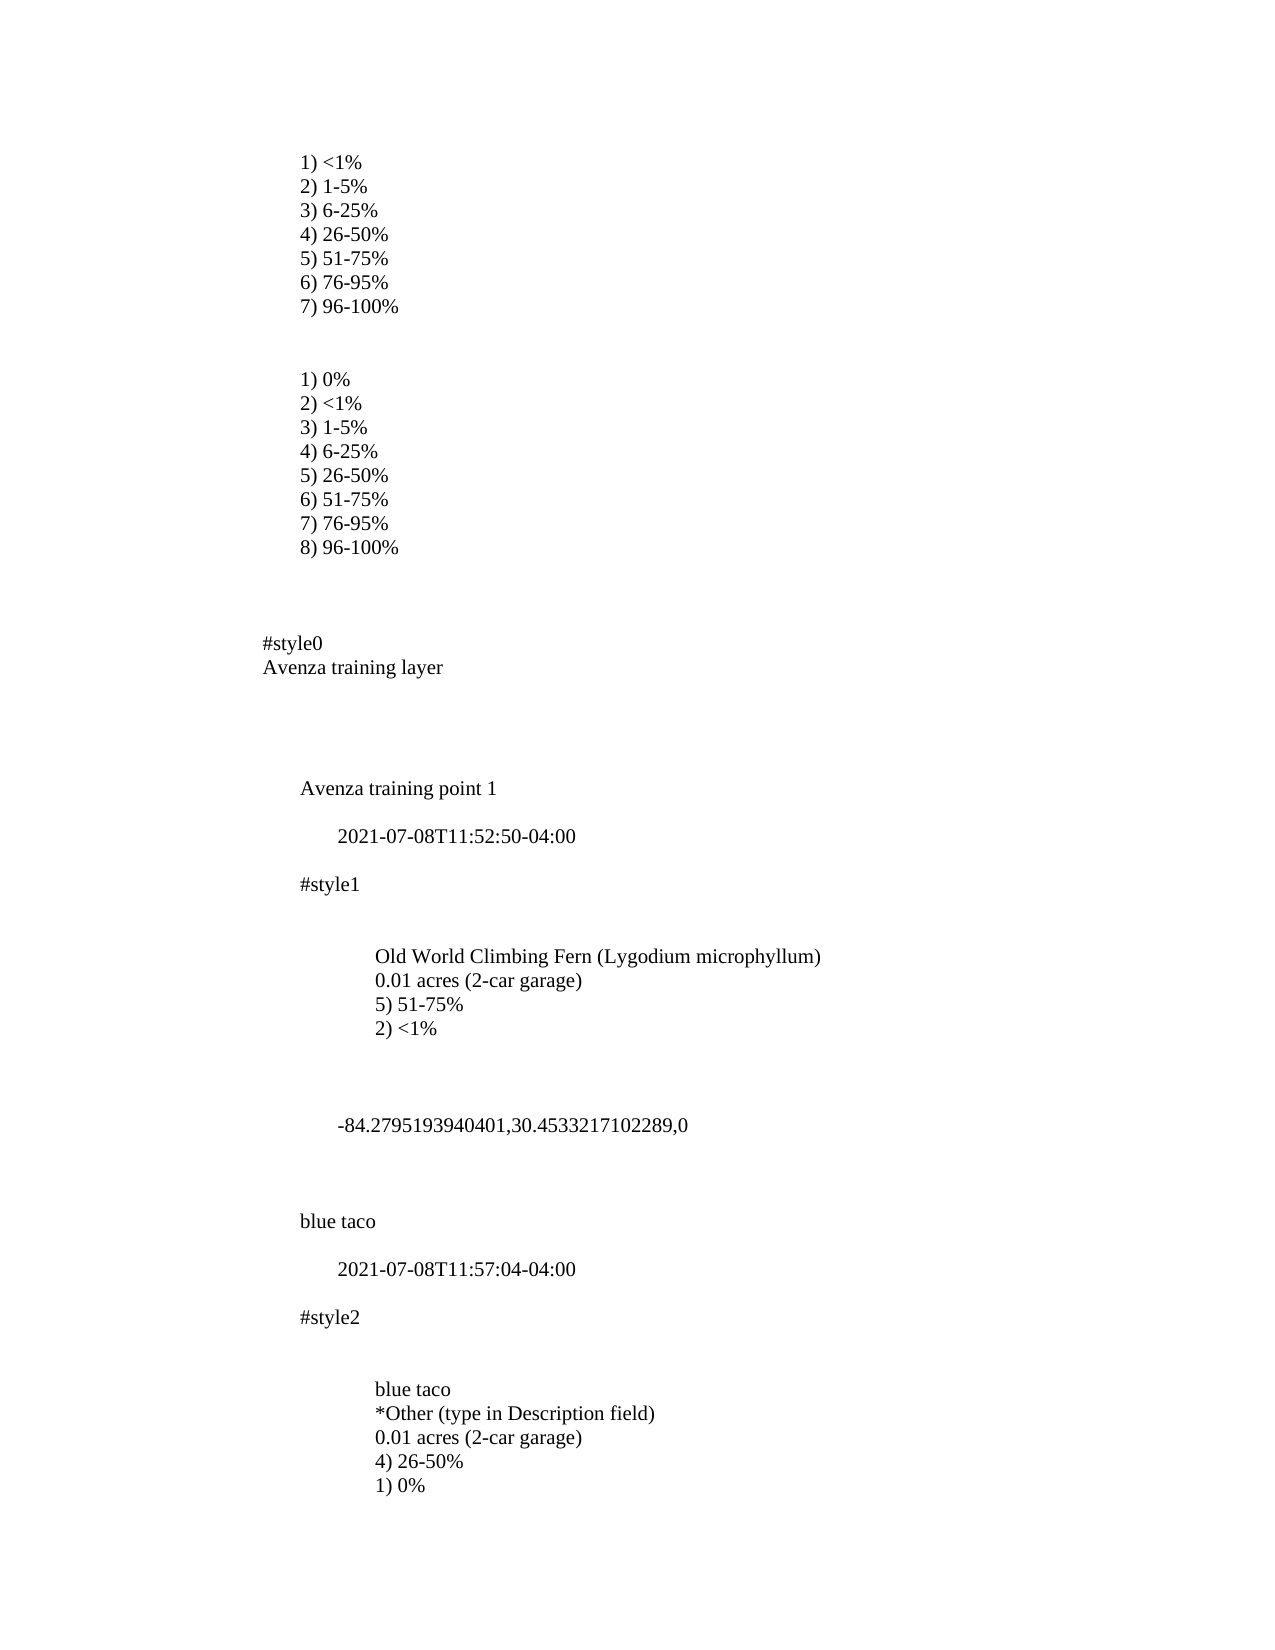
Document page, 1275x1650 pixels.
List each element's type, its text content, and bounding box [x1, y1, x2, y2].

text 4) 6-25% [300, 439, 1125, 463]
text blue taco [375, 1377, 1125, 1401]
text Avenza training layer [262, 655, 1125, 679]
text 6) 51-75% [300, 487, 1125, 511]
text Old World Climbing Fern (Lygodium microphyllum) [375, 944, 1125, 968]
text 8) 96-100% [300, 535, 1125, 559]
text #style0 [262, 631, 1125, 655]
text 1) 0% [375, 1473, 1125, 1497]
text 7) 96-100% [300, 294, 1125, 318]
text 5) 51-75% [375, 992, 1125, 1016]
text 3) 1-5% [300, 415, 1125, 439]
text 2) <1% [375, 1016, 1125, 1040]
text 4) 26-50% [375, 1449, 1125, 1473]
text *Other (type in Description field) [375, 1401, 1125, 1425]
text 2) 1-5% [300, 174, 1125, 198]
text 0.01 acres (2-car garage) [375, 1425, 1125, 1449]
text 3) 6-25% [300, 198, 1125, 222]
text 5) 51-75% [300, 246, 1125, 270]
text 5) 26-50% [300, 463, 1125, 487]
text 4) 26-50% [300, 222, 1125, 246]
text 7) 76-95% [300, 511, 1125, 535]
text #style2 [300, 1305, 1125, 1329]
text 1) 0% [300, 367, 1125, 391]
text Avenza training point 1 [300, 776, 1125, 800]
text 2021-07-08T11:52:50-04:00 [337, 824, 1125, 848]
text #style1 [300, 872, 1125, 896]
text 2021-07-08T11:57:04-04:00 [337, 1257, 1125, 1281]
text 2) <1% [300, 391, 1125, 415]
text -84.2795193940401,30.4533217102289,0 [337, 1112, 1125, 1137]
text blue taco [300, 1209, 1125, 1233]
text 6) 76-95% [300, 270, 1125, 294]
text 1) <1% [300, 150, 1125, 174]
text 0.01 acres (2-car garage) [375, 968, 1125, 992]
